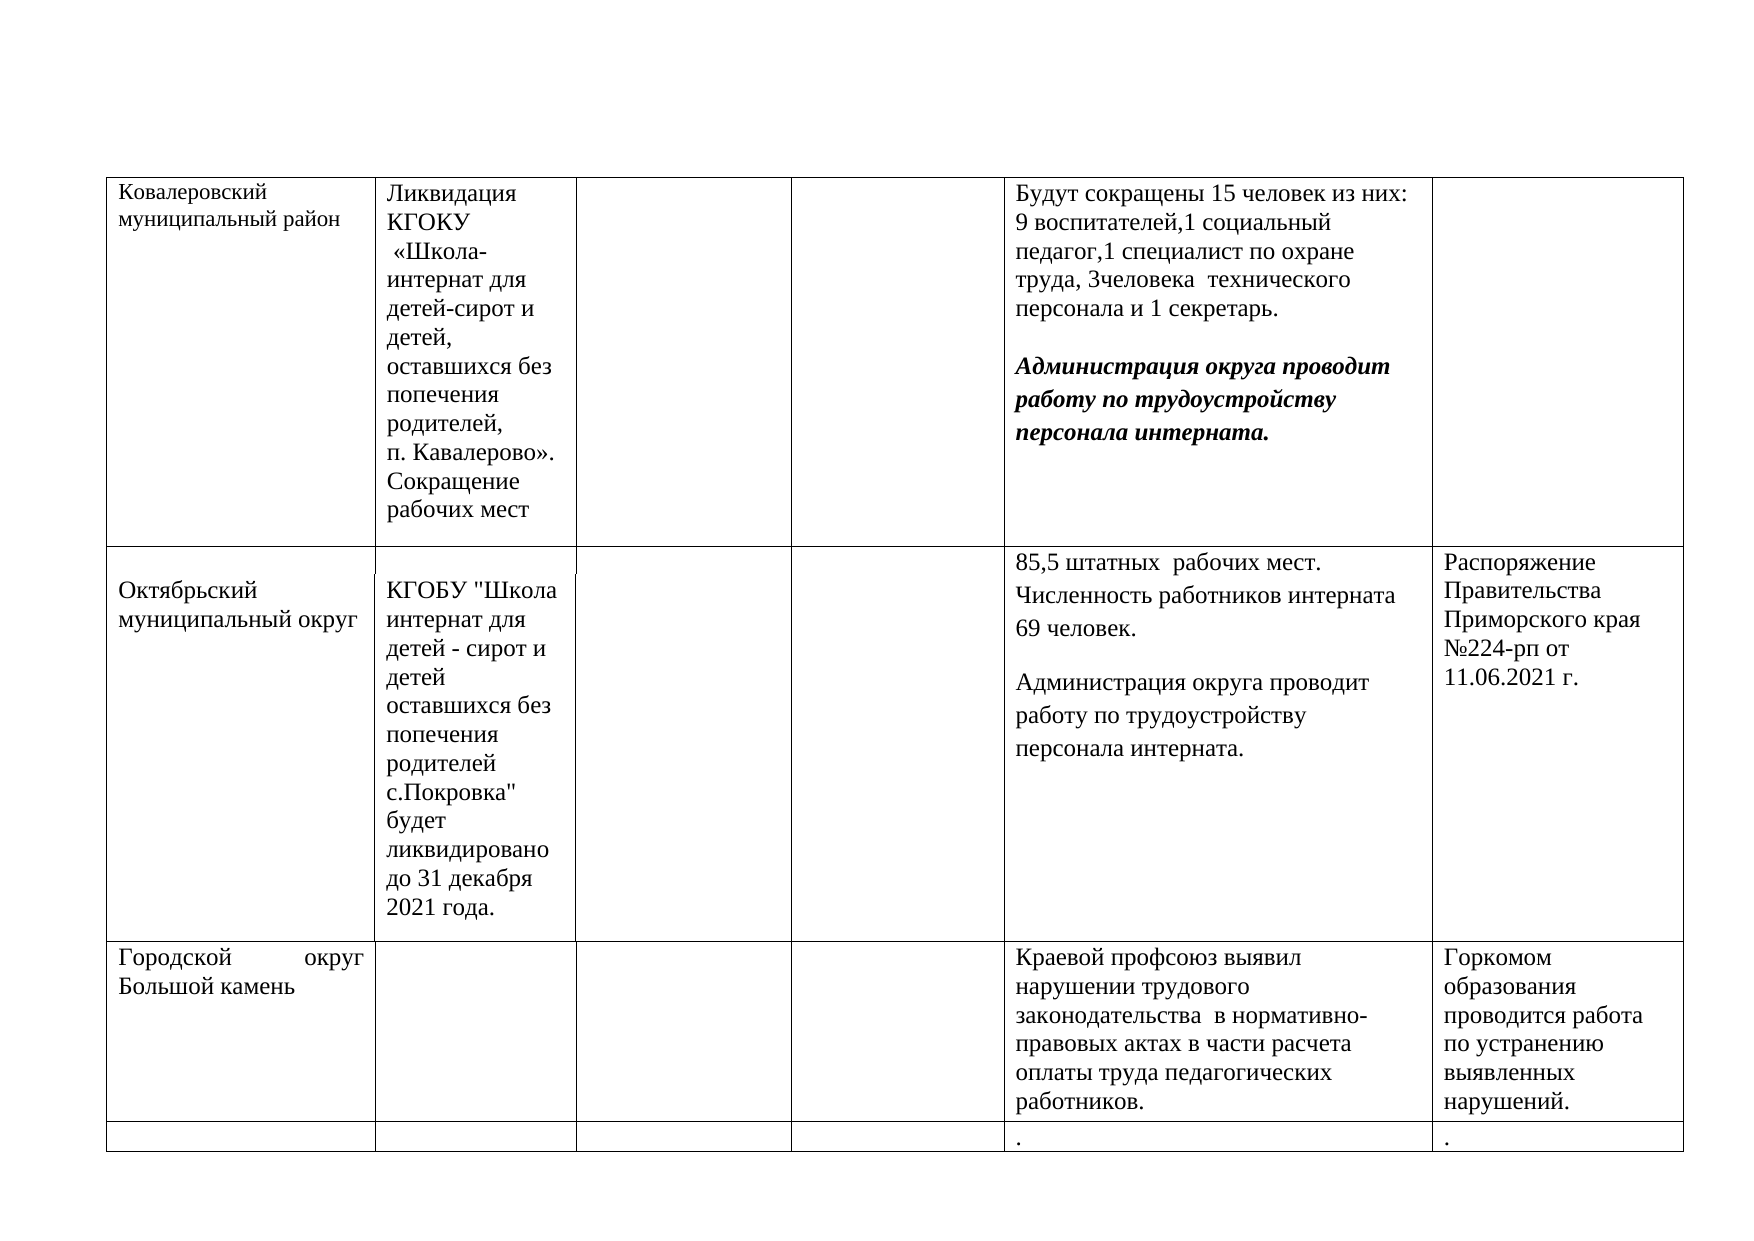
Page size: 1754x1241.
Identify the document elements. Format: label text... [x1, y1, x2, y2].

table_cell Распоряжение Правительства Приморского края №224-рп от 11.06.2021 г. [1433, 547, 1683, 941]
table_cell Ликвидация КГОКУ «Школа-интернат для детей-сирот и детей, оставшихся без попечения родителей, п. Кавалерово». Сокращение рабочих мест [376, 178, 576, 546]
table_cell [376, 942, 576, 1121]
table_cell [107, 547, 375, 574]
table_cell [107, 1122, 375, 1151]
table_cell Будут сокращены 15 человек из них: 9 воспитателей,1 социальный педагог,1 специалист по охране труда, 3человека технического персонала и 1 секретарь. Администрация округа проводит работу по трудоустройству персонала интерната. [1005, 178, 1432, 546]
table_cell [577, 547, 791, 574]
table_cell [1433, 178, 1683, 546]
table_cell Октябрьский муниципальный округ [107, 574, 374, 941]
table_cell [577, 942, 791, 1121]
table_cell . [1433, 1122, 1683, 1151]
table_cell [577, 1122, 791, 1151]
table_cell Краевой профсоюз выявил нарушении трудового законодательства в нормативно-правовых актах в части расчета оплаты труда педагогических работников. [1005, 942, 1432, 1121]
table_cell [376, 547, 576, 574]
table_cell Горкомом образования проводится работа по устранению выявленных нарушений. [1433, 942, 1683, 1121]
table_cell [792, 178, 1004, 546]
table_cell [792, 547, 1004, 941]
table_cell [577, 178, 791, 546]
table_cell Городской округ Большой камень [107, 942, 375, 1121]
table_cell [792, 1122, 1004, 1151]
table_cell 85,5 штатных рабочих мест. Численность работников интерната 69 человек. Администрация округа проводит работу по трудоустройству персонала интерната. [1005, 547, 1432, 941]
table_cell Ковалеровский муниципальный район [107, 178, 375, 546]
table_cell [576, 574, 791, 941]
table_cell КГОБУ "Школа интернат для детей - сирот и детей оставшихся без попечения родителей с.Покровка" будет ликвидировано до 31 декабря 2021 года. [375, 574, 575, 941]
table_cell . [1005, 1122, 1432, 1151]
table_cell [792, 942, 1004, 1121]
table_cell [376, 1122, 576, 1151]
